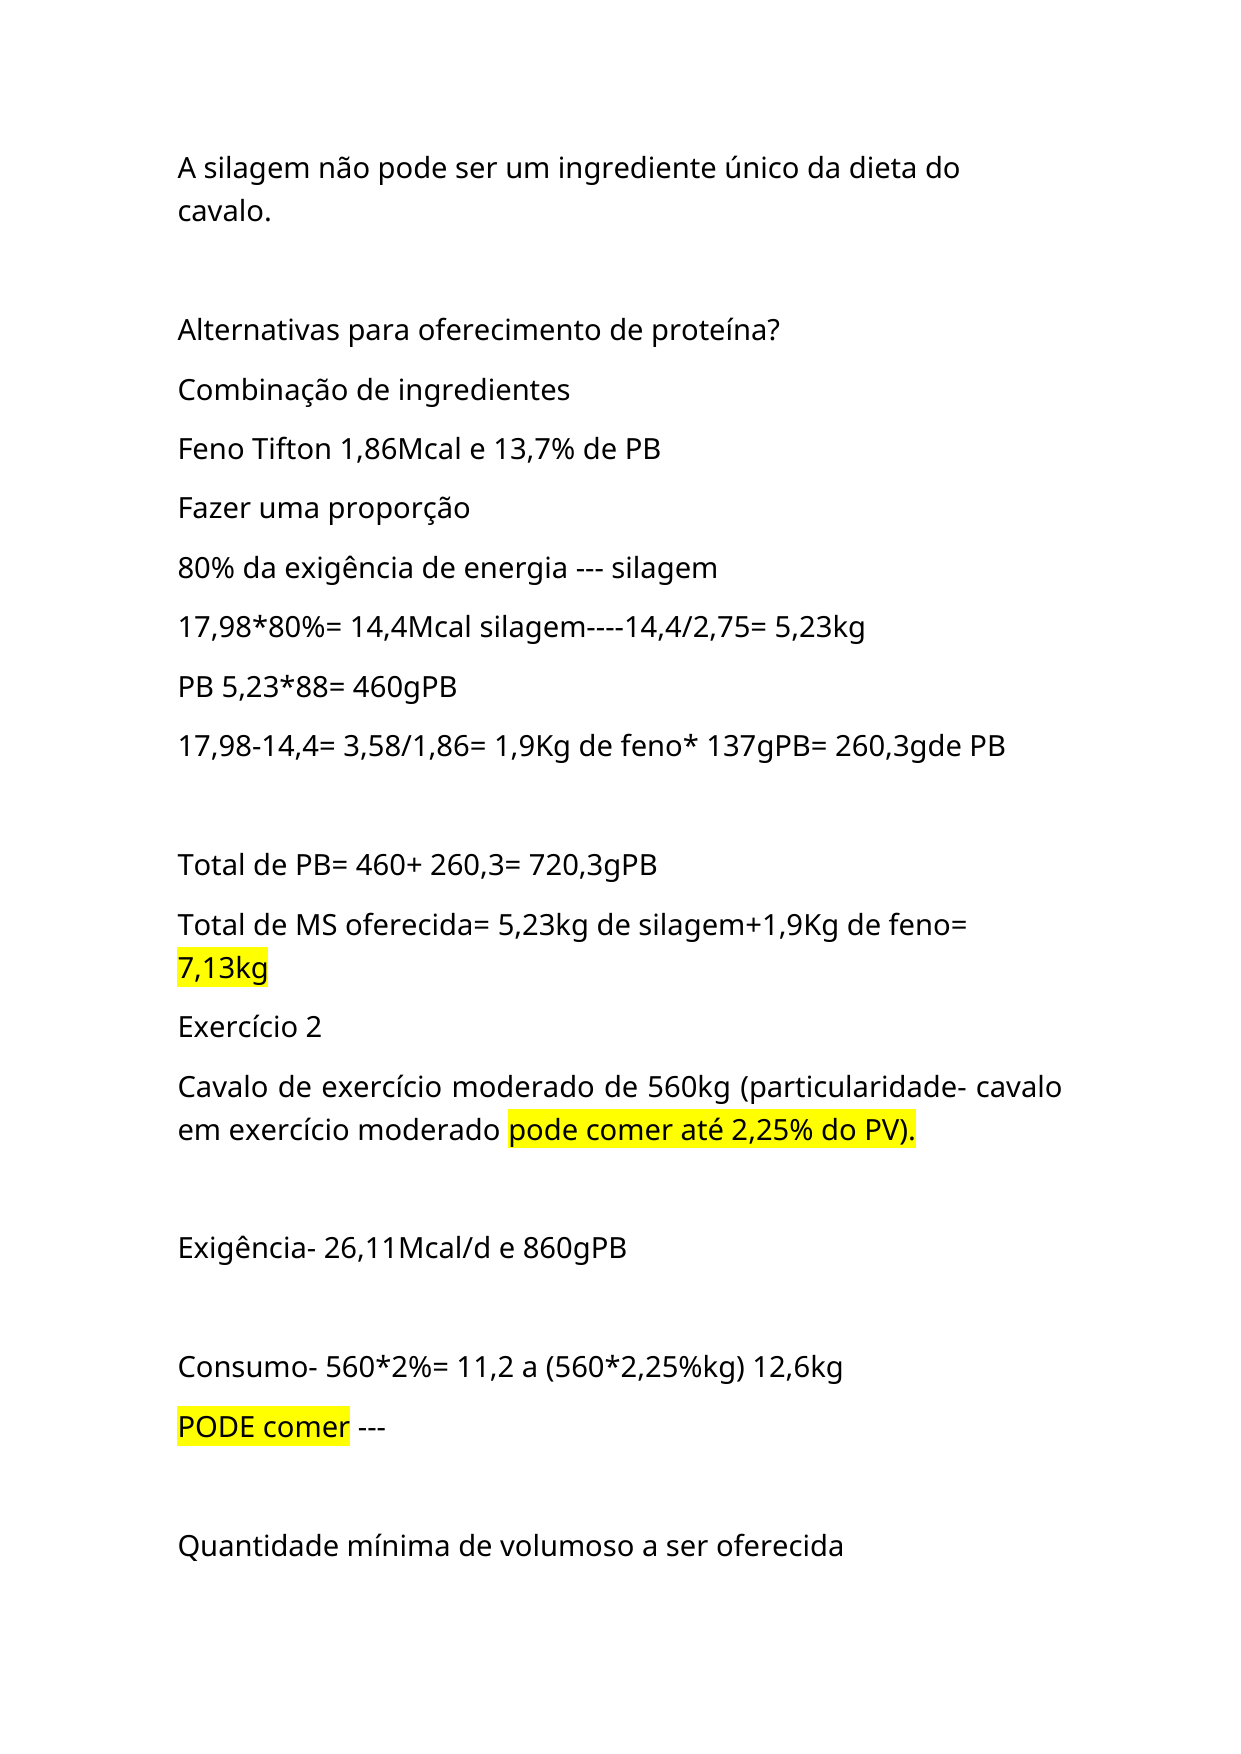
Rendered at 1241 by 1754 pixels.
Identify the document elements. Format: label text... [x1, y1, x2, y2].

text Total de MS oferecida= 5,23kg de silagem+1,9Kg de feno= 7,13kg [177, 904, 1063, 987]
text Quantidade mínima de volumoso a ser oferecida [177, 1525, 1063, 1565]
text A silagem não pode ser um ingrediente único da dieta do cavalo. [177, 148, 1063, 230]
text Fazer uma proporção [177, 488, 1063, 527]
text Exercício 2 [177, 1006, 1063, 1046]
text 17,98-14,4= 3,58/1,86= 1,9Kg de feno* 137gPB= 260,3gde PB [177, 726, 1063, 765]
text 80% da exigência de energia --- silagem [177, 547, 1063, 587]
text Feno Tifton 1,86Mcal e 13,7% de PB [177, 428, 1063, 468]
text Cavalo de exercício moderado de 560kg (particularidade- cavalo em exercício moderado pode comer até 2,25% do PV). [177, 1066, 1063, 1148]
text Total de PB= 460+ 260,3= 720,3gPB [177, 845, 1063, 884]
text Combinação de ingredientes [177, 369, 1063, 408]
text Consumo- 560*2%= 11,2 a (560*2,25%kg) 12,6kg [177, 1347, 1063, 1386]
text PODE comer --- [350, 1406, 1063, 1446]
text PB 5,23*88= 460gPB [177, 666, 1063, 706]
text Alternativas para oferecimento de proteína? [177, 309, 1063, 349]
text Exigência- 26,11Mcal/d e 860gPB [177, 1228, 1063, 1267]
text 17,98*80%= 14,4Mcal silagem----14,4/2,75= 5,23kg [177, 607, 1063, 646]
